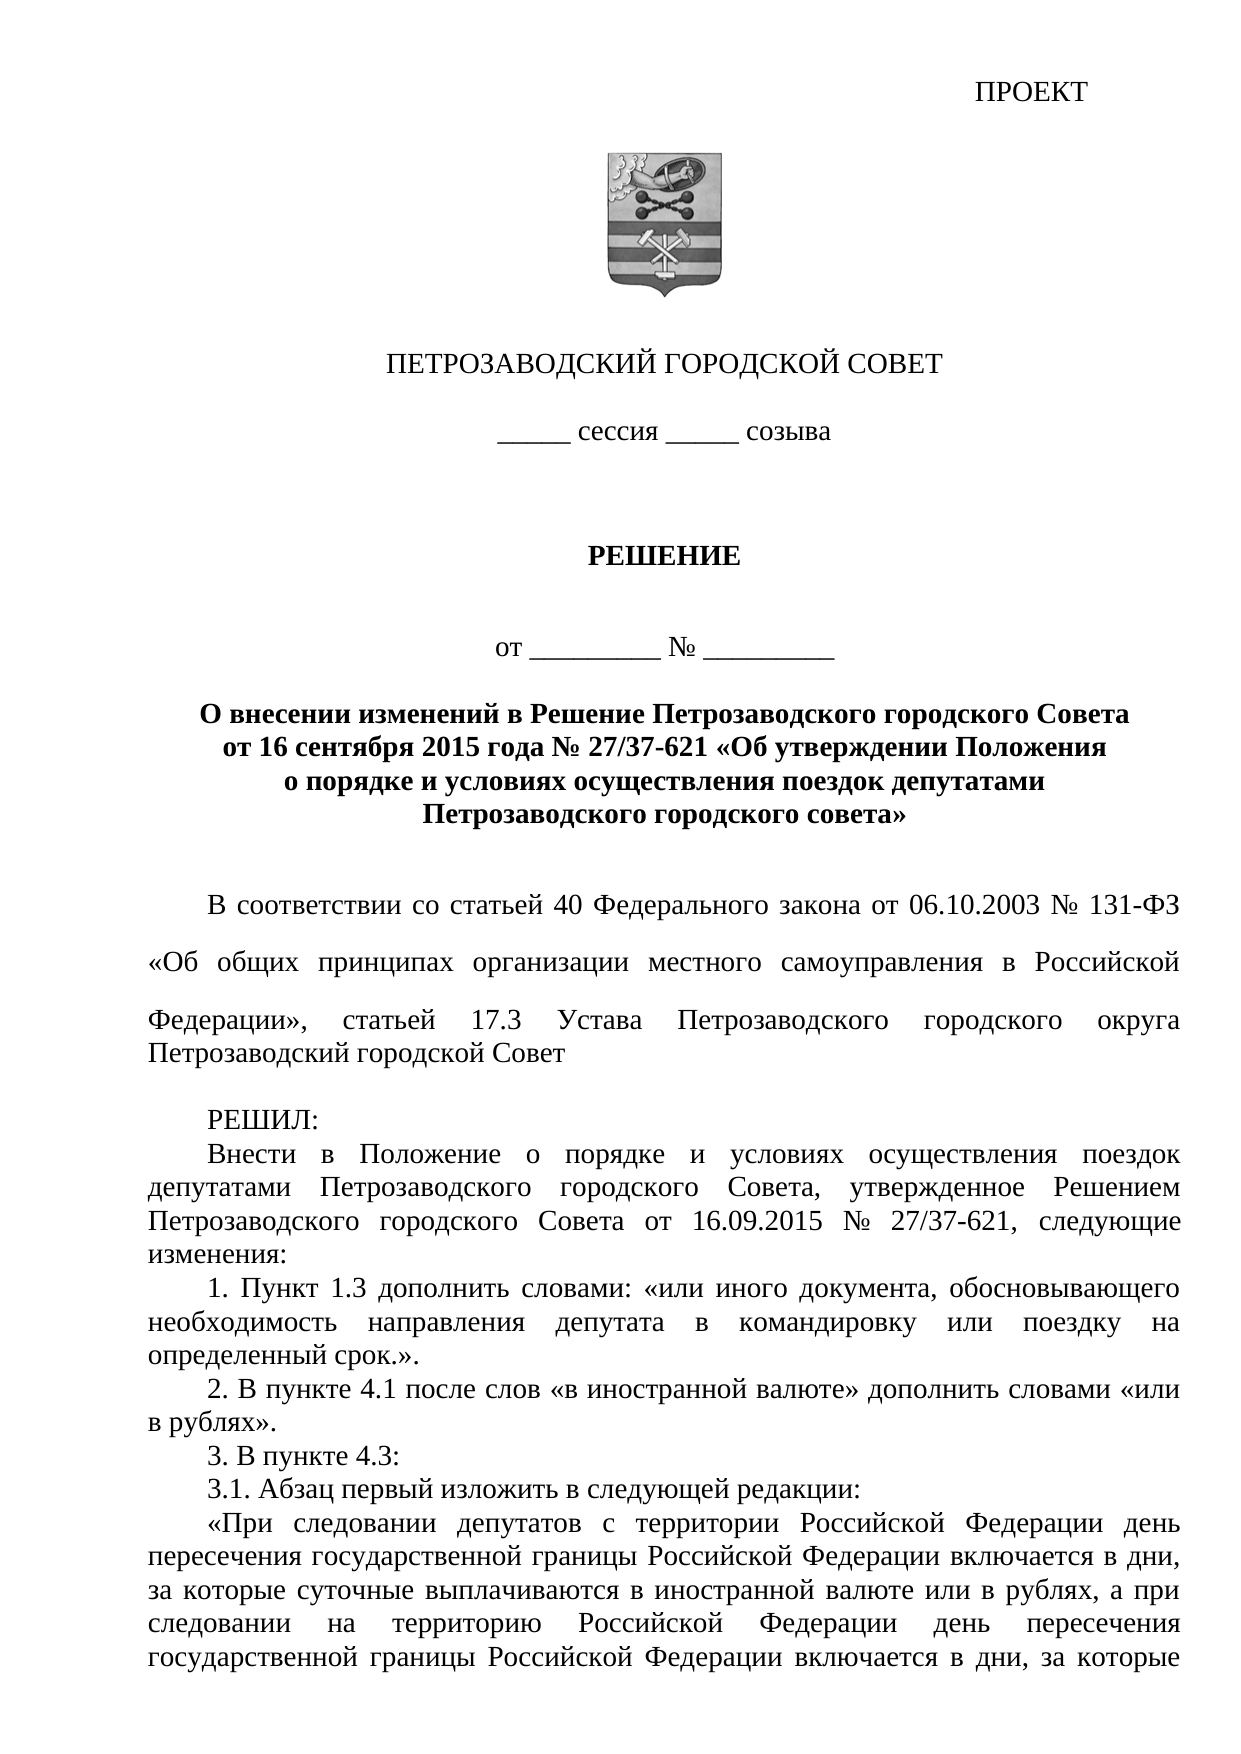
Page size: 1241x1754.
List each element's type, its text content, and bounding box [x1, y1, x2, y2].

text ПРОЕКТ [650, 74, 1181, 107]
text РЕШЕНИЕ [148, 514, 1181, 571]
text _____ сессия _____ созыва [148, 413, 1181, 447]
list 1. Пункт 1.3 дополнить словами: «или иного документа, обосновывающего необходимость направления депутата в командировку или поездку на определенный срок.». [148, 1270, 1181, 1371]
text Внести в Положение о порядке и условиях осуществления поездок депутатами Петрозаводского городского Совета, утвержденное Решением Петрозаводского городского Совета от 16.09.2015 № 27/37-621, следующие изменения: [148, 1136, 1181, 1270]
text 2. В пункте 4.1 после слов «в иностранной валюте» дополнить словами «или в рублях». [148, 1371, 1181, 1438]
text от _________ № _________ [148, 605, 1181, 662]
text 3.1. Абзац первый изложить в следующей редакции: [148, 1471, 1181, 1505]
text РЕШИЛ: [148, 1102, 1181, 1136]
text Петрозаводского городского совета» [148, 796, 1181, 830]
text О внесении изменений в Решение Петрозаводского городского Совета [148, 696, 1181, 729]
text В соответствии со статьей 40 Федерального закона от 06.10.2003 № 131-ФЗ «Об общих принципах организации местного самоуправления в Российской Федерации», статьей 17.3 Устава Петрозаводского городского округа Петрозаводский городской Совет [148, 863, 1181, 1069]
text о порядке и условиях осуществления поездок депутатами [148, 763, 1181, 796]
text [148, 1505, 1181, 1673]
text ПЕТРОЗАВОДСКИЙ ГОРОДСКОЙ СОВЕТ [148, 346, 1181, 380]
text 3. В пункте 4.3: [148, 1438, 1181, 1471]
text от 16 сентября 2015 года № 27/37-621 «Об утверждении Положения [148, 729, 1181, 763]
